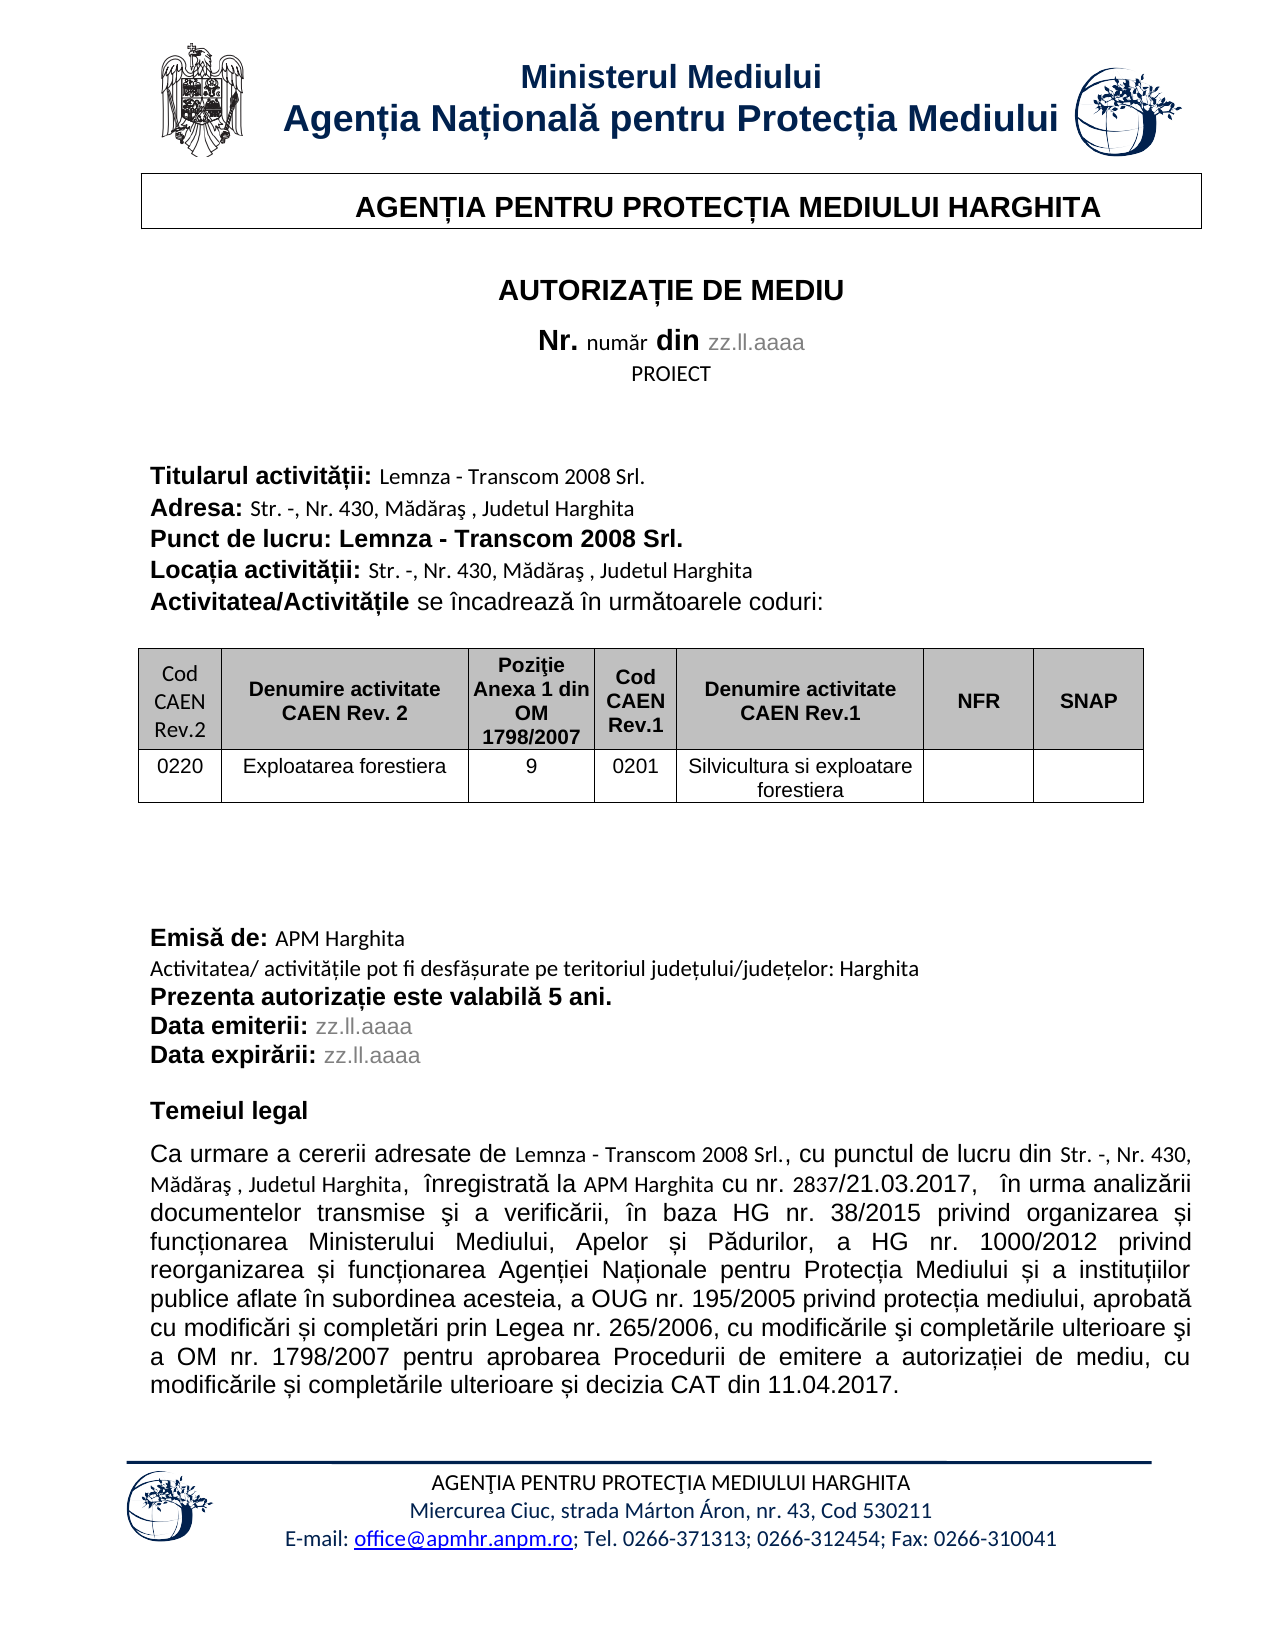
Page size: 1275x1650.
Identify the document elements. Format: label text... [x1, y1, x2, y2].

text Temeiul legal [150, 1096, 1192, 1125]
text Nr. din [150, 323, 1192, 357]
text Punct de lucru: [150, 524, 1192, 553]
text Locația activității: [150, 555, 1192, 584]
text Titularul activității: [150, 461, 1192, 491]
text Emisă de: [150, 923, 1192, 952]
text AUTORIZAȚIE DE MEDIU [150, 273, 1192, 307]
text Ca urmare a adresate de , cu punctul de lucru din , înregistrată la cu nr. /, în urma analizării documentelor transmise şi a verificării, [150, 1139, 1192, 1399]
text Data emiterii: [150, 1011, 1192, 1039]
text Adresa: [150, 493, 1192, 522]
text Data expirării: [150, 1039, 1192, 1068]
